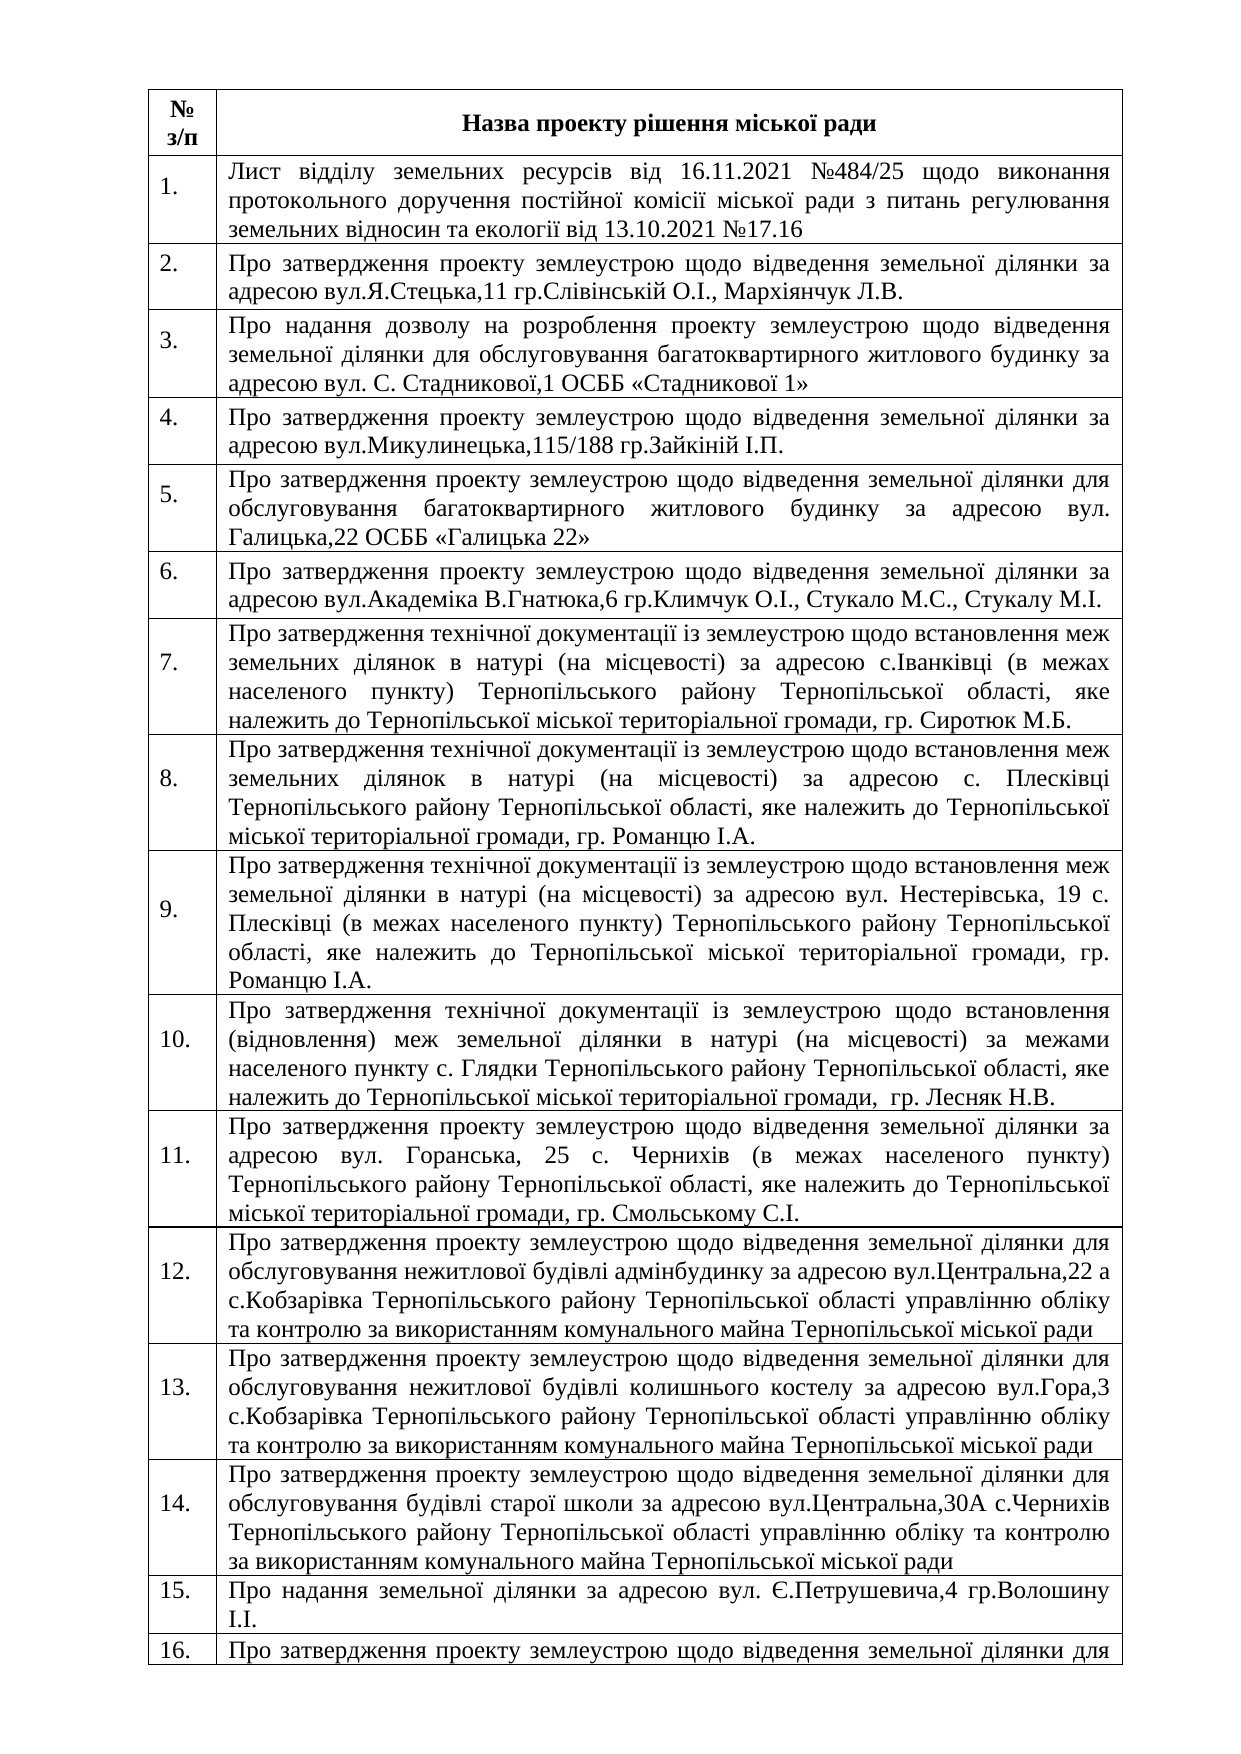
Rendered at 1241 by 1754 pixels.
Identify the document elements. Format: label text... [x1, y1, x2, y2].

table_header № з/п [149, 90, 216, 155]
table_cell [217, 1634, 1122, 1664]
table_cell Лист відділу земельних ресурсів від 16.11.2021 №484/25 щодо виконання протокольного доручення постійної комісії міської ради з питань регулювання земельних відносин та екології від 13.10.2021 №17.16 [217, 156, 1122, 243]
table_cell Про затвердження технічної документації із землеустрою щодо встановлення меж земельних ділянок в натурі (на місцевості) за адресою с.Іванківці (в межах населеного пункту) Тернопільського району Тернопільської області, яке належить до Тернопільської міської територіальної громади, гр. Сиротюк М.Б. [217, 619, 1122, 733]
table_cell [149, 851, 216, 994]
table_cell [149, 619, 216, 733]
table_cell [149, 1111, 216, 1226]
table_cell [149, 398, 216, 463]
table_cell Про затвердження технічної документації із землеустрою щодо встановлення меж земельних ділянок в натурі (на місцевості) за адресою с. Плесківці Тернопільського району Тернопільської області, яке належить до Тернопільської міської територіальної громади, гр. Романцю І.А. [217, 735, 1122, 849]
table_cell [149, 552, 216, 617]
table_cell Про затвердження проекту землеустрою щодо відведення земельної ділянки за адресою вул.Я.Стецька,11 гр.Слівінській О.І., Мархіянчук Л.В. [217, 244, 1122, 309]
table_cell Про надання дозволу на розроблення проекту землеустрою щодо відведення земельної ділянки для обслуговування багатоквартирного житлового будинку за адресою вул. С. Стадникової,1 ОСББ «Стадникової 1» [217, 310, 1122, 397]
table_cell [149, 244, 216, 309]
table_cell [149, 156, 216, 243]
table_cell [149, 1634, 216, 1664]
table_cell [149, 465, 216, 551]
table_cell Про затвердження проекту землеустрою щодо відведення земельної ділянки для обслуговування нежитлової будівлі колишнього костелу за адресою вул.Гора,3 с.Кобзарівка Тернопільського району Тернопільської області управлінню обліку та контролю за використанням комунального майна Тернопільської міської ради [217, 1344, 1122, 1458]
table_cell Про затвердження технічної документації із землеустрою щодо встановлення меж земельної ділянки в натурі (на місцевості) за адресою вул. Нестерівська, 19 с. Плесківці (в межах населеного пункту) Тернопільського району Тернопільської області, яке належить до Тернопільської міської територіальної громади, гр. Романцю І.А. [217, 851, 1122, 994]
table_cell Про затвердження технічної документації із землеустрою щодо встановлення (відновлення) меж земельної ділянки в натурі (на місцевості) за межами населеного пункту с. Глядки Тернопільського району Тернопільської області, яке належить до Тернопільської міської територіальної громади, гр. Лесняк Н.В. [217, 995, 1122, 1110]
table_cell Про затвердження проекту землеустрою щодо відведення земельної ділянки для обслуговування багатоквартирного житлового будинку за адресою вул. Галицька,22 ОСББ «Галицька 22» [217, 465, 1122, 551]
table_cell [149, 1344, 216, 1458]
table_cell [149, 1460, 216, 1574]
table_cell [149, 1228, 216, 1342]
table_cell Про затвердження проекту землеустрою щодо відведення земельної ділянки за адресою вул.Академіка В.Гнатюка,6 гр.Климчук О.І., Стукало М.С., Стукалу М.І. [217, 552, 1122, 617]
table_cell [149, 310, 216, 397]
table_cell Про надання земельної ділянки за адресою вул. Є.Петрушевича,4 гр.Волошину І.І. [217, 1576, 1122, 1633]
table_cell [149, 735, 216, 849]
table_header Назва проекту рішення міської ради [217, 90, 1122, 155]
table_cell Про затвердження проекту землеустрою щодо відведення земельної ділянки за адресою вул.Микулинецька,115/188 гр.Зайкіній І.П. [217, 398, 1122, 463]
table_cell Про затвердження проекту землеустрою щодо відведення земельної ділянки для обслуговування нежитлової будівлі адмінбудинку за адресою вул.Центральна,22 а с.Кобзарівка Тернопільського району Тернопільської області управлінню обліку та контролю за використанням комунального майна Тернопільської міської ради [217, 1228, 1122, 1342]
table_cell [149, 995, 216, 1110]
table_cell Про затвердження проекту землеустрою щодо відведення земельної ділянки за адресою вул. Горанська, 25 с. Чернихів (в межах населеного пункту) Тернопільського району Тернопільської області, яке належить до Тернопільської міської територіальної громади, гр. Смольському С.І. [217, 1111, 1122, 1226]
table_cell [149, 1576, 216, 1633]
table_cell Про затвердження проекту землеустрою щодо відведення земельної ділянки для обслуговування будівлі старої школи за адресою вул.Центральна,30А с.Чернихів Тернопільського району Тернопільської області управлінню обліку та контролю за використанням комунального майна Тернопільської міської ради [217, 1460, 1122, 1574]
